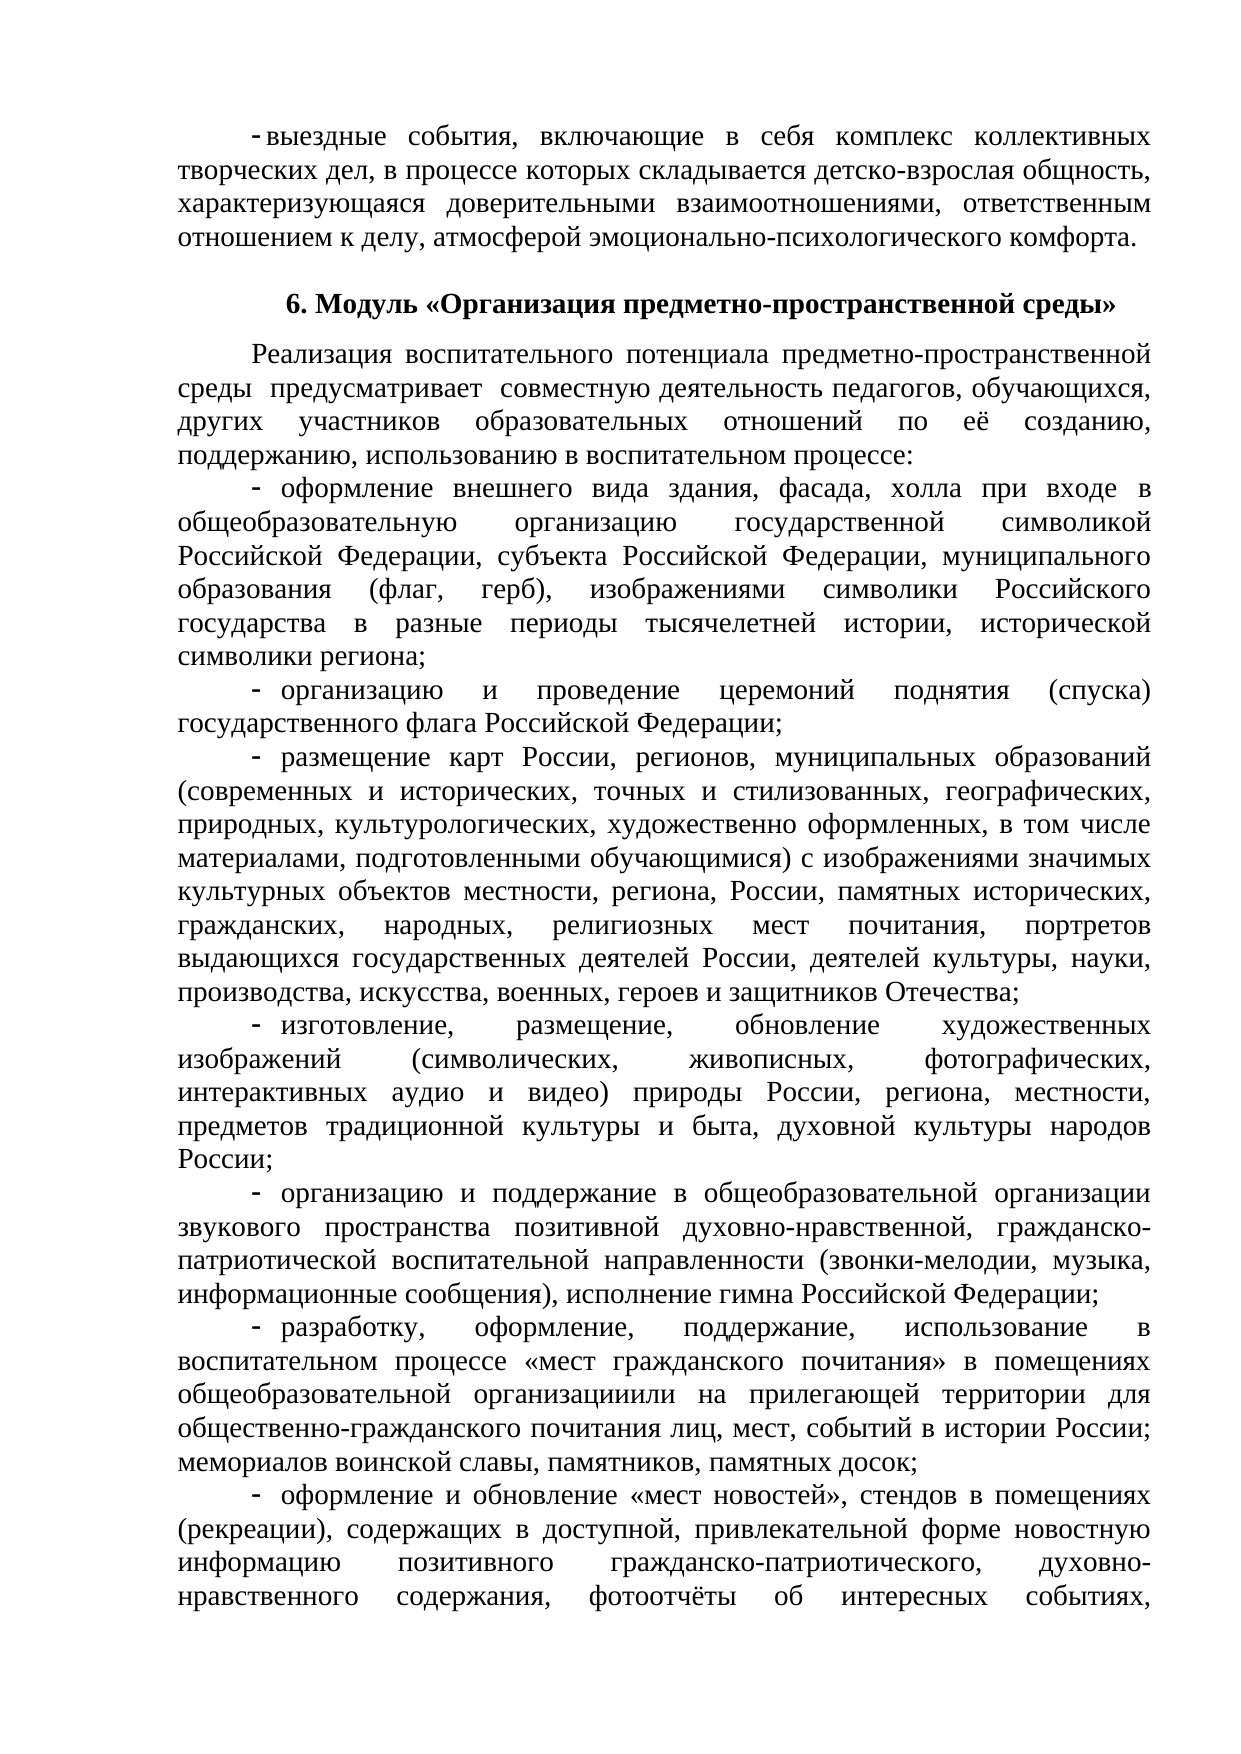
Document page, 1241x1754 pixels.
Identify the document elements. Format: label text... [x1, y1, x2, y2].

list разработку, оформление, поддержание, использование в воспитательном процессе «мест гражданского почитания» в помещениях общеобразовательной организацииили на прилегающей территории для общественно-гражданского почитания лиц, мест, событий в истории России; мемориалов воинской славы, памятников, памятных досок; [177, 1309, 1152, 1477]
list организацию и проведение церемоний поднятия (спуска) государственного флага Российской Федерации; [177, 672, 1152, 739]
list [177, 1477, 1152, 1612]
list оформление внешнего вида здания, фасада, холла при входе в общеобразовательную организацию государственной символикой Российской Федерации, субъекта Российской Федерации, муниципального образования (флаг, герб), изображениями символики Российского государства в разные периоды тысячелетней истории, исторической символики региона; [177, 470, 1152, 672]
text 6. Модуль «Организация предметно-пространственной среды» [177, 286, 1152, 319]
list организацию и поддержание в общеобразовательной организации звукового пространства позитивной духовно-нравственной, гражданско-патриотической воспитательной направленности (звонки-мелодии, музыка, информационные сообщения), исполнение гимна Российской Федерации; [177, 1175, 1152, 1309]
text Реализация воспитательного потенциала предметно-пространственной среды предусматривает совместную деятельность педагогов, обучающихся, других участников образовательных отношений по её созданию, поддержанию, использованию в воспитательном процессе: [177, 336, 1152, 470]
list выездные события, включающие в себя комплекс коллективных творческих дел, в процессе которых складывается детско-взрослая общность, характеризующаяся доверительными взаимоотношениями, ответственным отношением к делу, атмосферой эмоционально-психологического комфорта. [177, 118, 1152, 252]
list размещение карт России, регионов, муниципальных образований (современных и исторических, точных и стилизованных, географических, природных, культурологических, художественно оформленных, в том числе материалами, подготовленными обучающимися) с изображениями значимых культурных объектов местности, региона, России, памятных исторических, гражданских, народных, религиозных мест почитания, портретов выдающихся государственных деятелей России, деятелей культуры, науки, производства, искусства, военных, героев и защитников Отечества; [177, 739, 1152, 1007]
list изготовление, размещение, обновление художественных изображений (символических, живописных, фотографических, интерактивных аудио и видео) природы России, региона, местности, предметов традиционной культуры и быта, духовной культуры народов России; [177, 1007, 1152, 1175]
